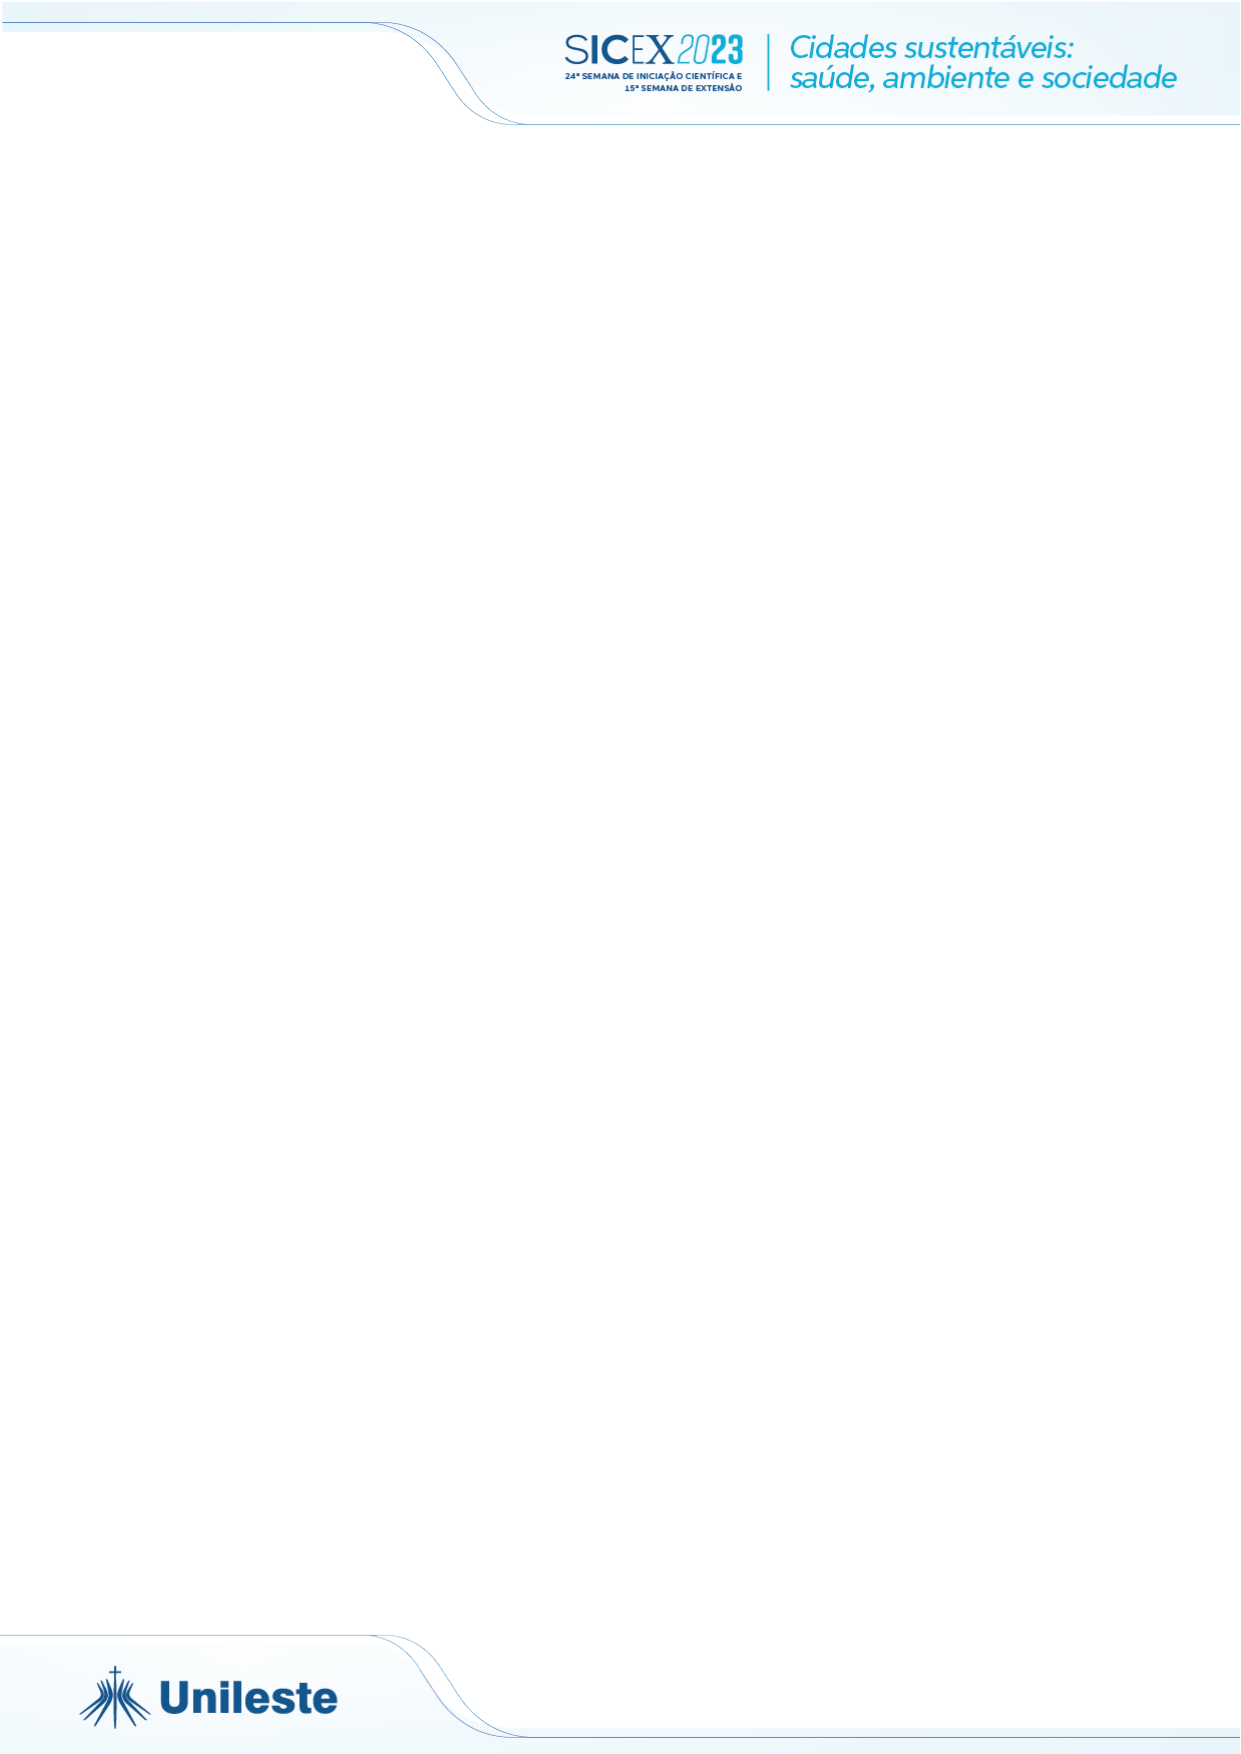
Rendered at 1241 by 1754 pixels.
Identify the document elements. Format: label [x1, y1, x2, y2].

picture [0, 1627, 1241, 1754]
picture [2, 2, 1241, 142]
